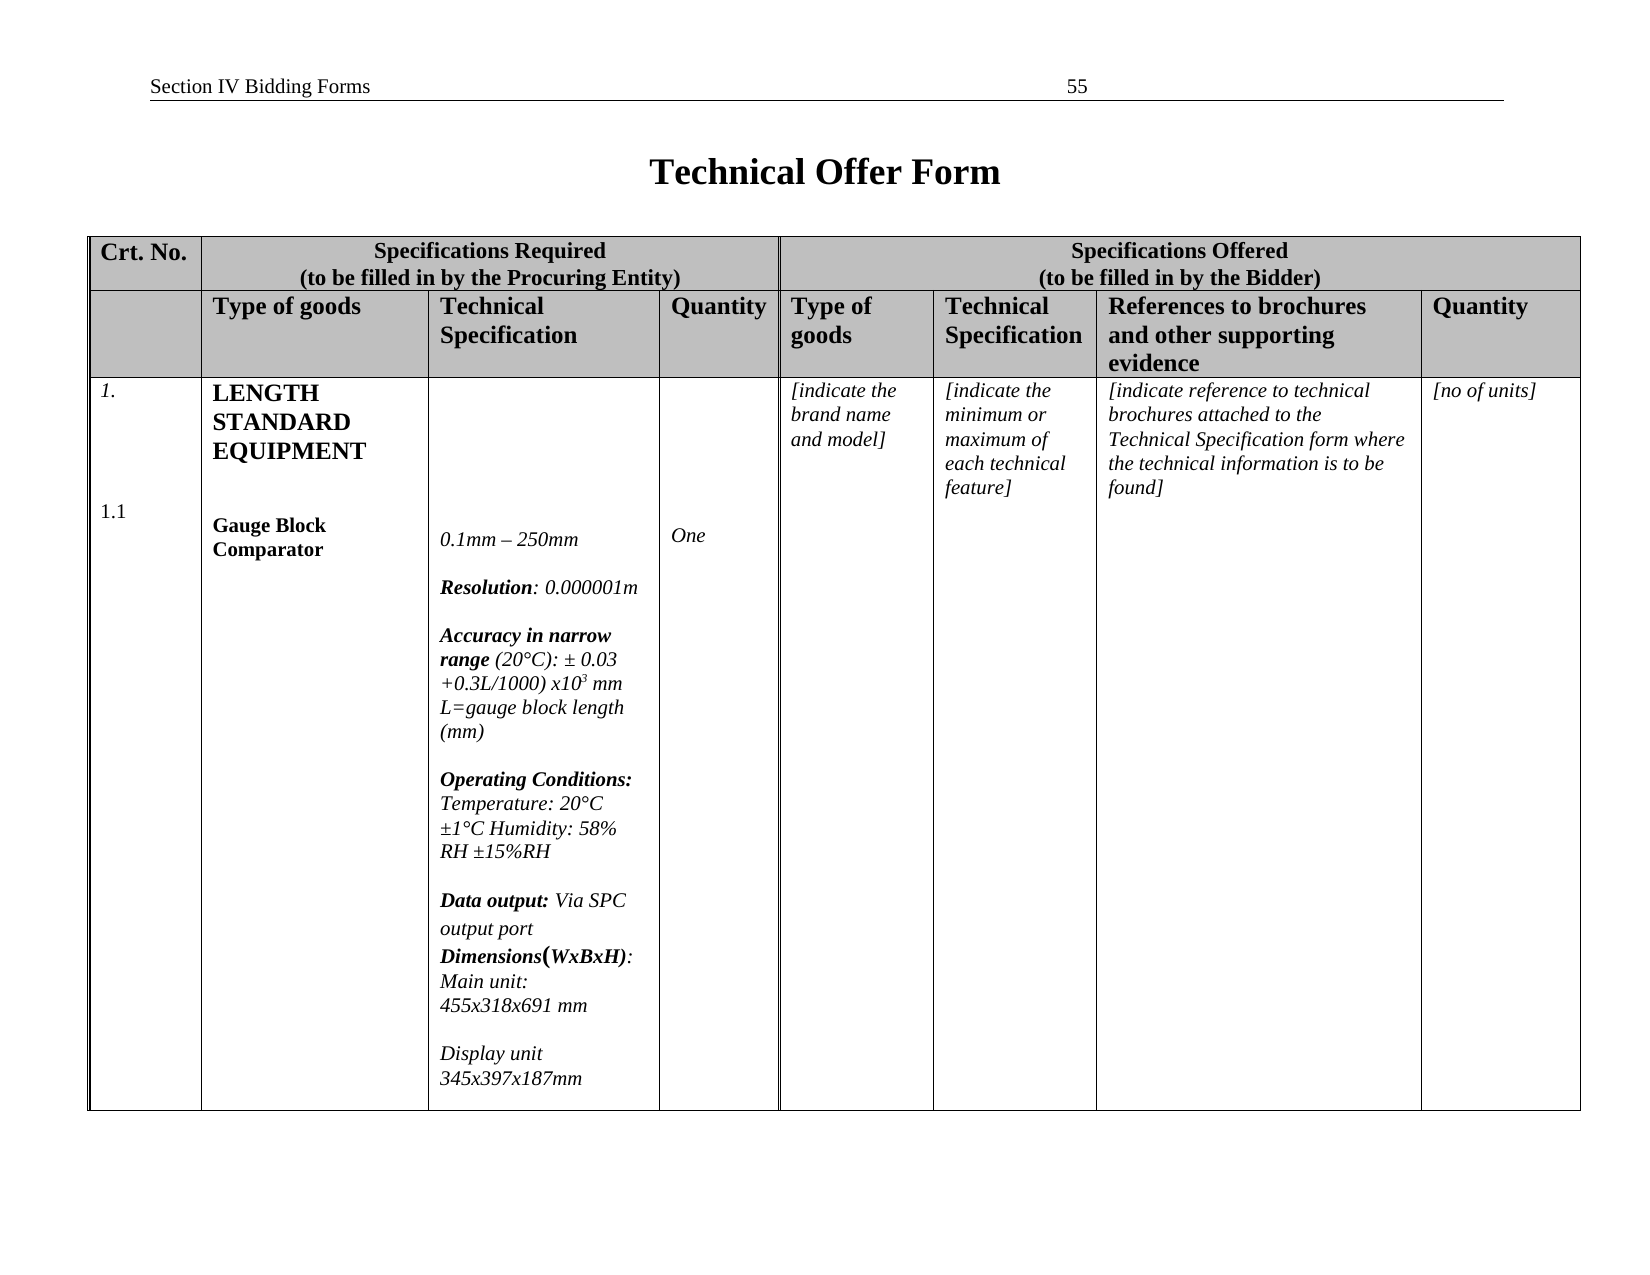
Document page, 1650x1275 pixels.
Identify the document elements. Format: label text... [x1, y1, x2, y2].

table_cell [no of units] [1422, 378, 1580, 1110]
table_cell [1097, 378, 1421, 1110]
table_cell Quantity [1422, 291, 1580, 377]
table_header Specifications Offered (to be filled in by the Bidder) [781, 237, 1580, 290]
table_cell Technical Specification [934, 291, 1096, 377]
table_cell References to brochures and other supporting evidence [1097, 291, 1421, 377]
table_cell Technical Specification [429, 291, 659, 377]
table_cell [429, 378, 659, 1110]
table_cell Type of goods [202, 291, 428, 377]
table_cell Type of goods [781, 291, 933, 377]
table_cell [934, 378, 1096, 1110]
table_cell [91, 291, 201, 377]
text Technical Offer Form [150, 150, 1500, 193]
table_cell 1. 1.1 [91, 378, 201, 1110]
table_cell Quantity [660, 291, 778, 377]
table_header Specifications Required (to be filled in by the Procuring Entity) [202, 237, 778, 290]
table_header Crt. No. [91, 237, 201, 290]
table_cell One [660, 378, 778, 1110]
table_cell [202, 378, 428, 1110]
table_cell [781, 378, 933, 1110]
